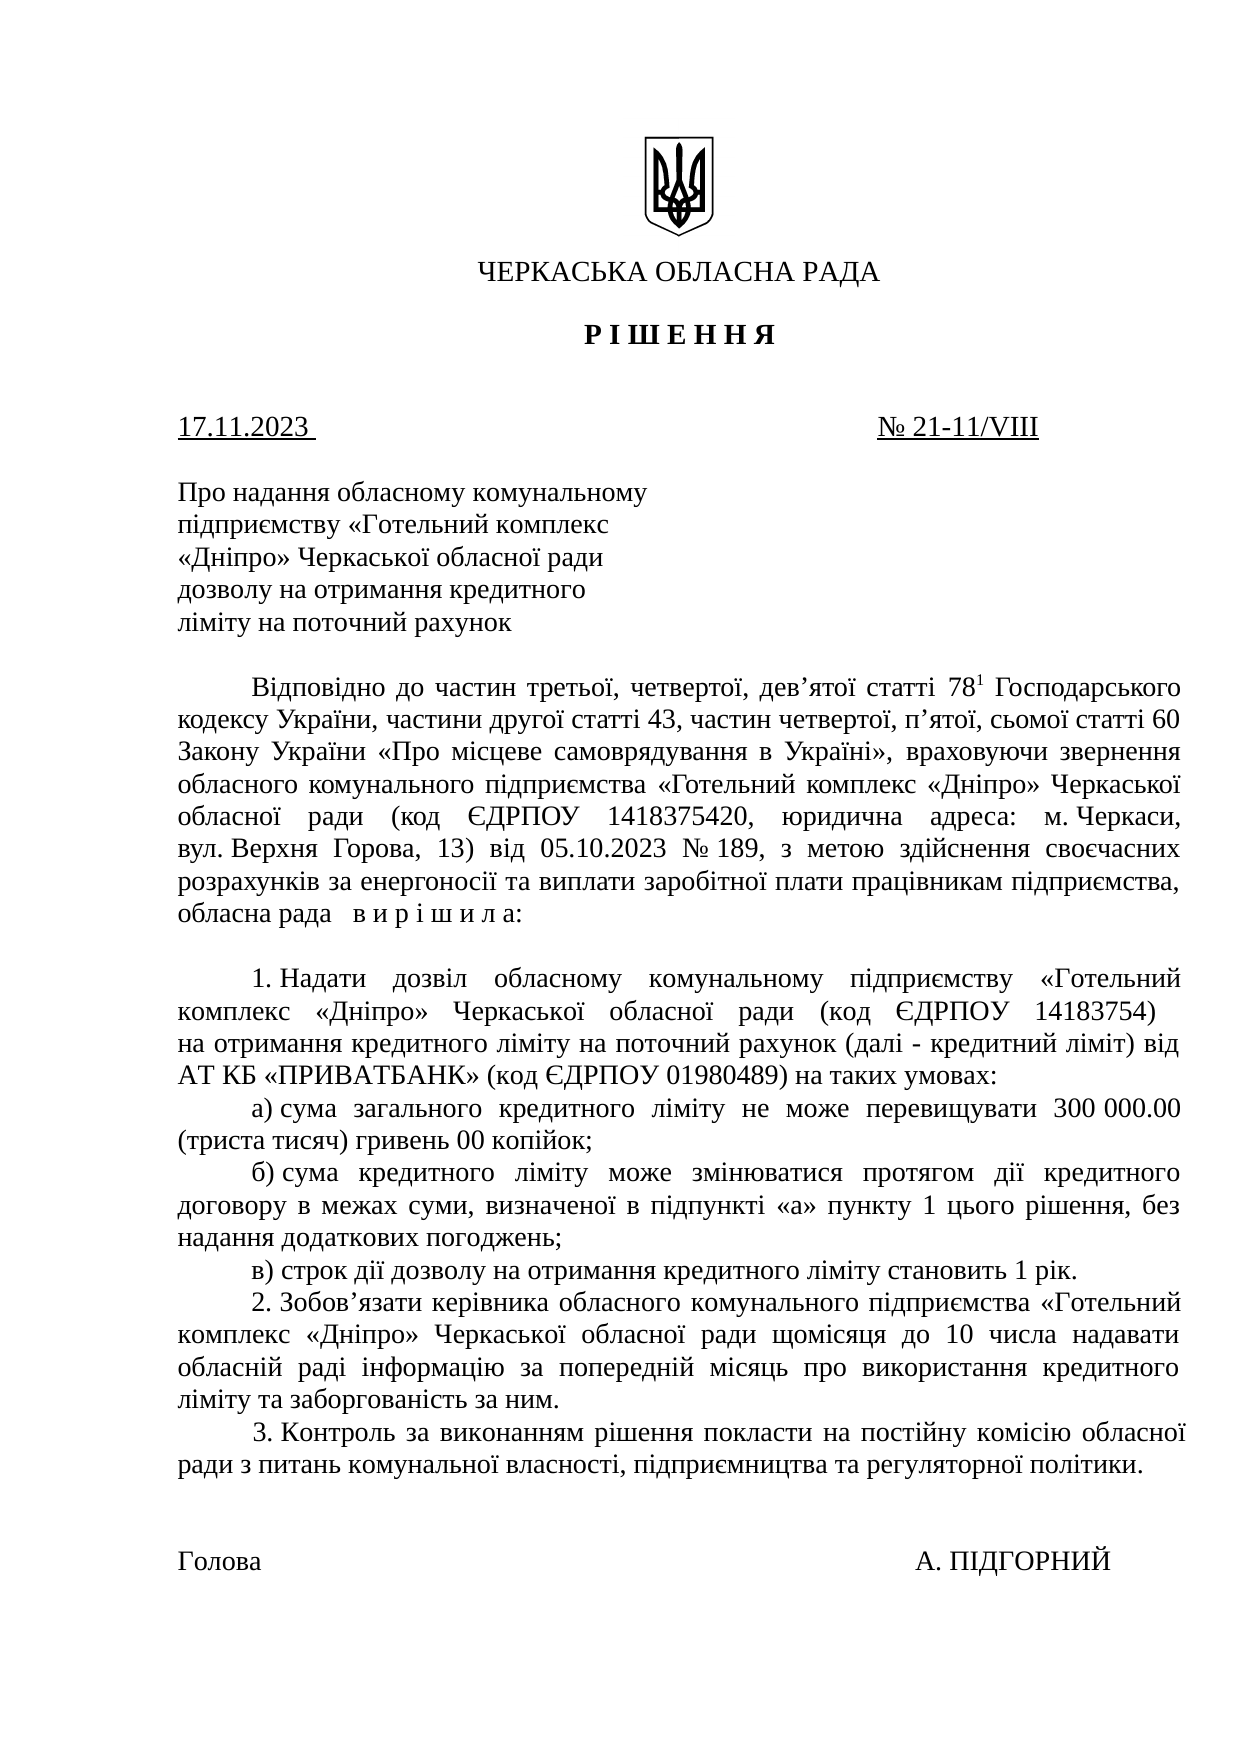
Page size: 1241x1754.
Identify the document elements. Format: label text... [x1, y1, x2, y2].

text 17.11.2023 № 21-11/VIII [177, 409, 1181, 443]
text Голова А. ПІДГОРНИЙ [177, 1544, 1187, 1577]
picture [622, 118, 736, 255]
text 1. Надати дозвіл обласному комунальному підприємству «Готельний комплекс «Дніпро» Черкаської обласної ради (код ЄДРПОУ 14183754) на отримання кредитного ліміту на поточний рахунок (далі - кредитний ліміт) від АТ КБ «ПРИВАТБАНК» (код ЄДРПОУ 01980489) на таких умовах: [177, 961, 1181, 1091]
text ліміту на поточний рахунок [177, 605, 1181, 637]
text Про надання обласному комунальному [177, 475, 1181, 508]
subtitle Відповідно до частин третьої, четвертої, дев’ятої статті 781 Господарського кодексу України, частини другої статті 43, частин четвертої, п’ятої, сьомої статті 60 Закону України «Про місцеве самоврядування в Україні», враховуючи звернення обласного комунального підприємства «Готельний комплекс «Дніпро» Черкаської обласної ради (код ЄДРПОУ 1418375420, юридична адреса: м. Черкаси, вул. Верхня Горова, 13) від 05.10.2023 № 189, з метою здійснення своєчасних розрахунків за енергоносії та виплати заробітної плати працівникам підприємства, обласна рада в и р і ш и л а: [177, 669, 1181, 929]
text б) сума кредитного ліміту може змінюватися протягом дії кредитного договору в межах суми, визначеної в підпункті «а» пункту 1 цього рішення, без надання додаткових погоджень; [177, 1156, 1181, 1253]
text Р І Ш Е Н Н Я [177, 317, 1181, 351]
text підприємству «Готельний комплекс [177, 508, 1181, 540]
text «Дніпро» Черкаської обласної ради [177, 540, 1181, 572]
text а) сума загального кредитного ліміту не може перевищувати 300 000.00 (триста тисяч) гривень 00 копійок; [177, 1091, 1181, 1156]
text 2. Зобов’язати керівника обласного комунального підприємства «Готельний комплекс «Дніпро» Черкаської обласної ради щомісяця до 10 числа надавати обласній раді інформацію за попередній місяць про використання кредитного ліміту та заборгованість за ним. [177, 1285, 1181, 1415]
text в) строк дії дозволу на отримання кредитного ліміту становить 1 рік. [177, 1253, 1181, 1285]
text 3. Контроль за виконанням рішення покласти на постійну комісію обласної ради з питань комунальної власності, підприємництва та регуляторної політики. [177, 1415, 1187, 1479]
text ЧЕРКАСЬКА ОБЛАСНА РАДА [177, 254, 1181, 288]
text дозволу на отримання кредитного [177, 572, 1181, 605]
